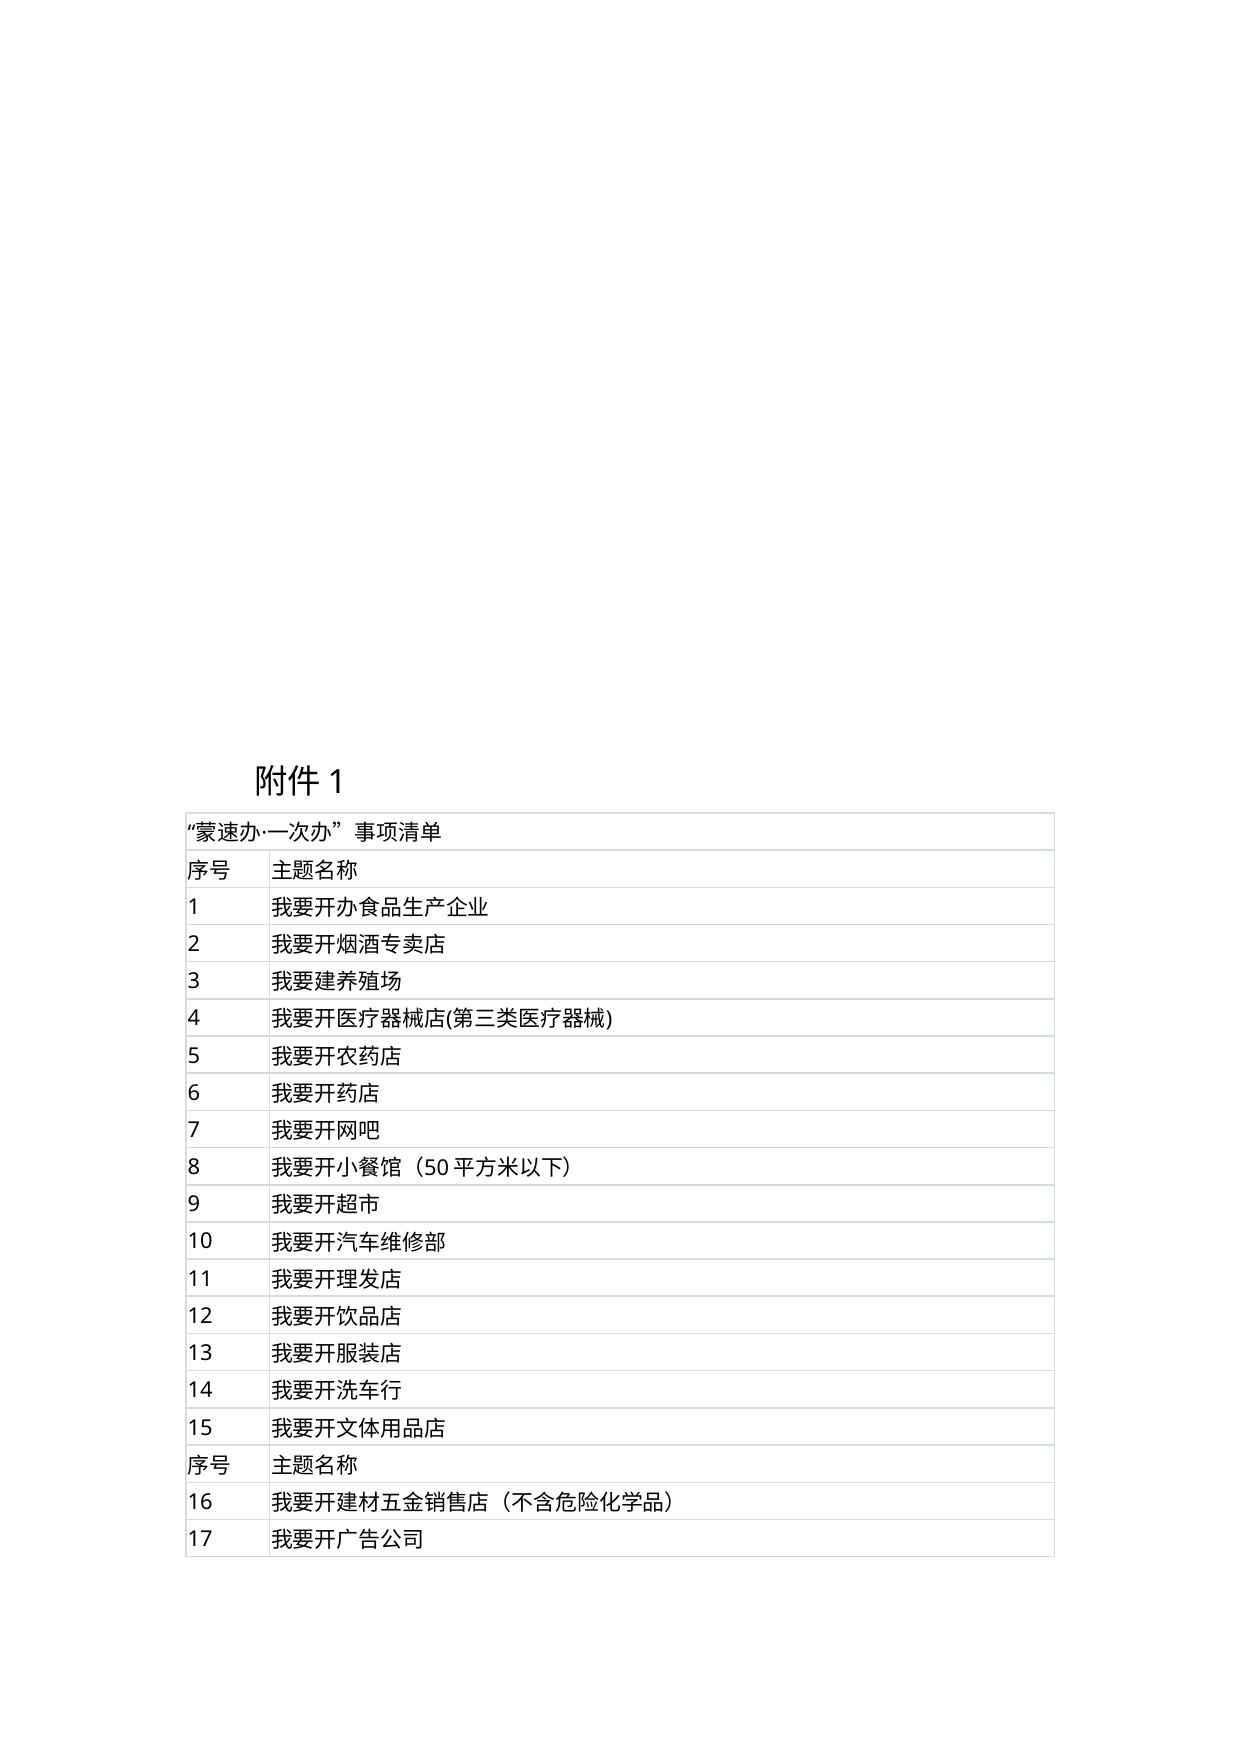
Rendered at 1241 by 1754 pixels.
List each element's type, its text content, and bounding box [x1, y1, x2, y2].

table_cell 主题名称 [270, 851, 1054, 886]
table_cell 9 [187, 1186, 269, 1221]
table_cell 我要开汽车维修部 [270, 1223, 1054, 1258]
table_cell 主题名称 [270, 1446, 1054, 1481]
table_cell 3 [187, 962, 269, 998]
table_cell 我要开药店 [270, 1074, 1054, 1109]
table_cell 10 [187, 1223, 269, 1258]
table_cell 6 [187, 1074, 269, 1109]
table_cell 我要开烟酒专卖店 [270, 925, 1054, 961]
table_cell 13 [187, 1334, 269, 1370]
table_cell 17 [187, 1520, 269, 1556]
table_cell 序号 [187, 1446, 269, 1481]
table_cell 我要开饮品店 [270, 1297, 1054, 1333]
table_cell 我要开医疗器械店(第三类医疗器械) [270, 1000, 1054, 1035]
table_cell 1 [187, 888, 269, 923]
table_cell 我要开农药店 [270, 1037, 1054, 1072]
table_cell 15 [187, 1409, 269, 1444]
table_cell 我要开广告公司 [270, 1520, 1054, 1556]
table_cell 我要开办食品生产企业 [270, 888, 1054, 923]
table_cell 12 [187, 1297, 269, 1333]
table_cell 5 [187, 1037, 269, 1072]
table_cell 2 [187, 925, 269, 961]
table_cell 4 [187, 1000, 269, 1035]
table_cell 我要开理发店 [270, 1260, 1054, 1295]
table_cell 7 [187, 1111, 269, 1147]
table_cell 我要开服装店 [270, 1334, 1054, 1370]
text 附件1 [187, 747, 1053, 812]
table_header “蒙速办·一次办”事项清单 [187, 814, 1054, 849]
table_cell 我要开建材五金销售店（不含危险化学品） [270, 1483, 1054, 1518]
table_cell 序号 [187, 851, 269, 886]
table_cell 我要开网吧 [270, 1111, 1054, 1147]
table_cell 11 [187, 1260, 269, 1295]
table_cell 我要开小餐馆（50平方米以下） [270, 1148, 1054, 1184]
table_cell 14 [187, 1371, 269, 1407]
table_cell 我要开文体用品店 [270, 1409, 1054, 1444]
table_cell 我要建养殖场 [270, 962, 1054, 998]
table_cell 8 [187, 1148, 269, 1184]
table_cell 16 [187, 1483, 269, 1518]
table_cell 我要开超市 [270, 1186, 1054, 1221]
table_cell 我要开洗车行 [270, 1371, 1054, 1407]
